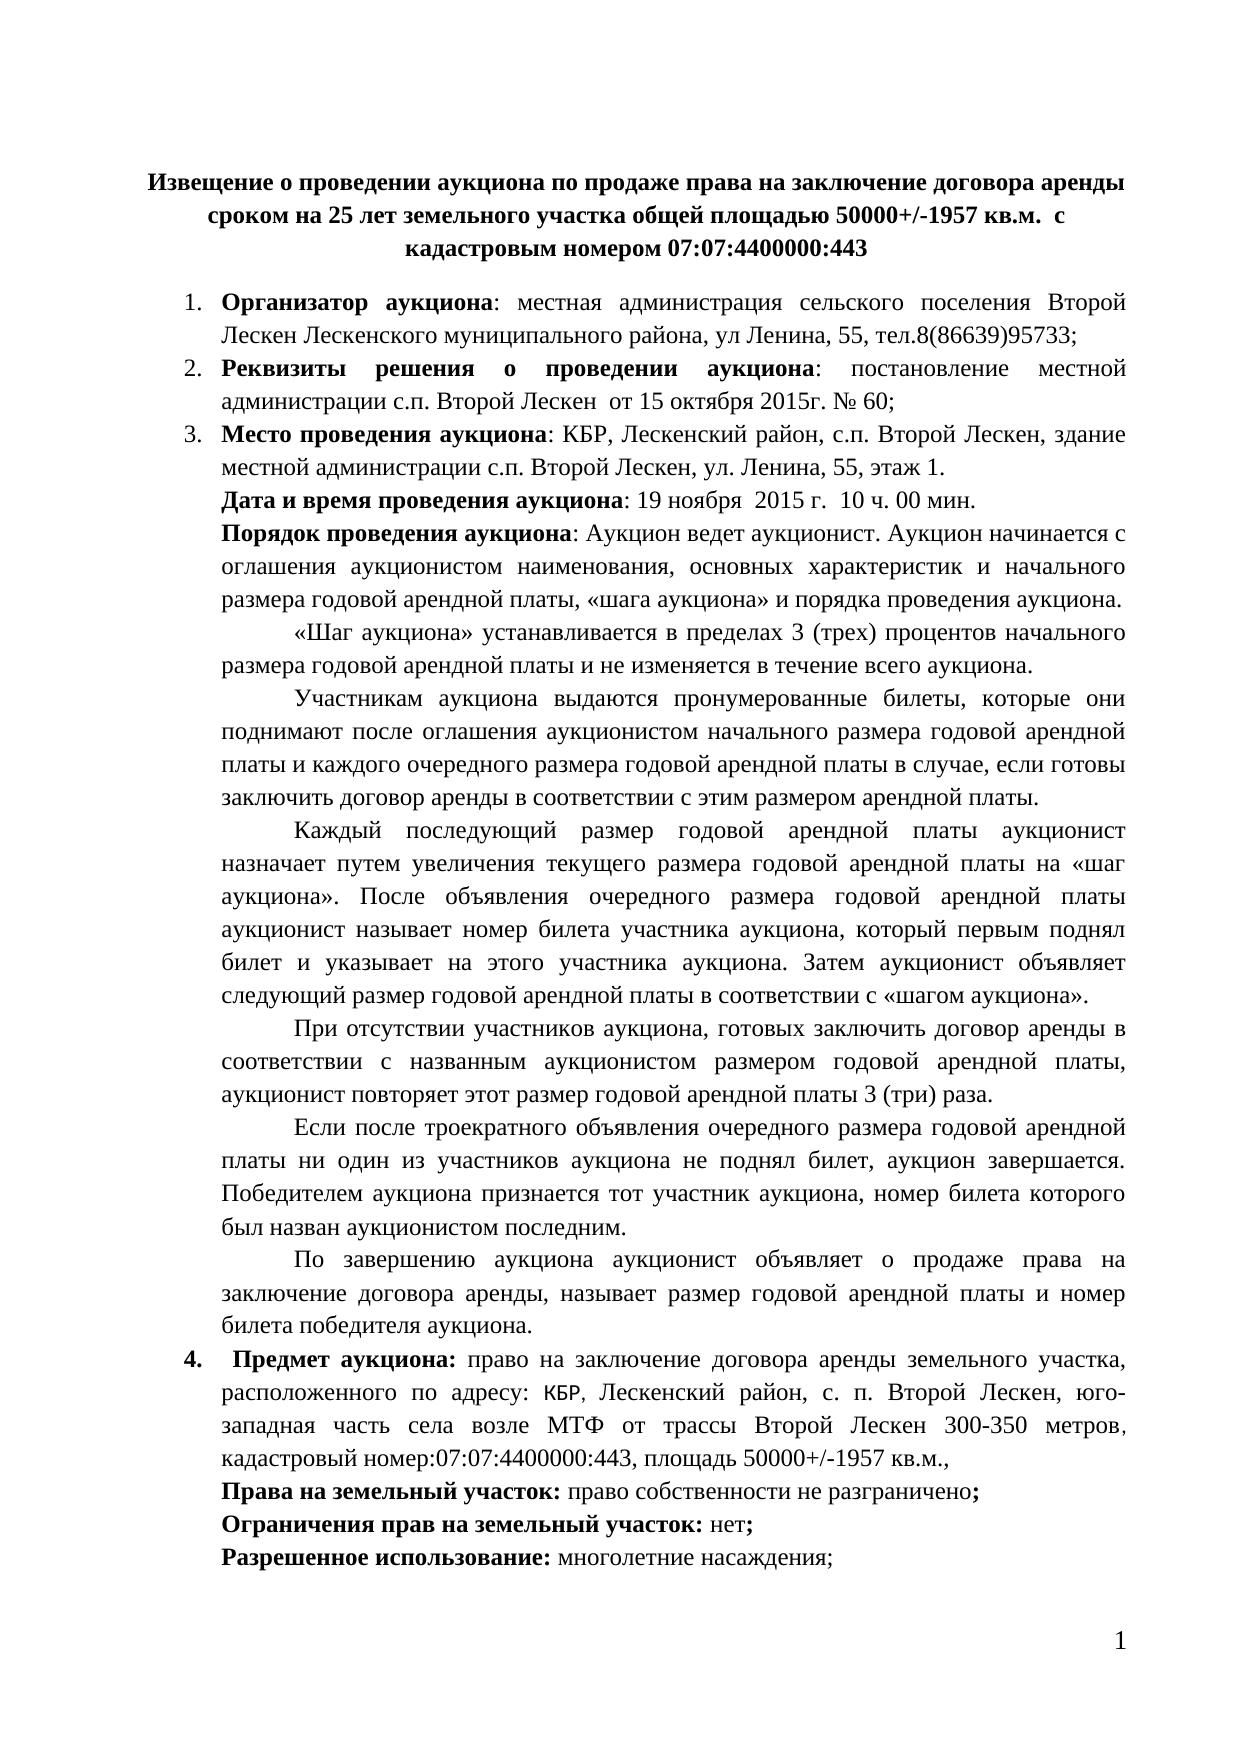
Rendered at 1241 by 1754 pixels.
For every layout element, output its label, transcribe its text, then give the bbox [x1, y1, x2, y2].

text Извещение о проведении аукциона по продаже права на заключение договора аренды сроком на 25 лет земельного участка общей площадью 50000+/-1957 кв.м. с кадастровым номером 07:07:4400000:443 [146, 167, 1126, 262]
list Порядок проведения аукциона: Аукцион ведет аукционист. Аукцион начинается с оглашения аукционистом наименования, основных характеристик и начального размера годовой арендной платы, «шага аукциона» и порядка проведения аукциона. [221, 518, 1126, 613]
list При отсутствии участников аукциона, готовых заключить договор аренды в соответствии с названным аукционистом размером годовой арендной платы, аукционист повторяет этот размер годовой арендной платы 3 (три) раза. [221, 1013, 1126, 1108]
list Разрешенное использование: многолетние насаждения; [221, 1542, 1126, 1571]
list Предмет аукциона: право на заключение договора аренды земельного участка, расположенного по адресу: КБР, Лескенский район, с. п. Второй Лескен, юго-западная часть села возле МТФ от трассы Второй Лескен 300-350 метров, кадастровый номер:07:07:4400000:443, площадь 50000+/-1957 кв.м., [184, 1344, 1126, 1472]
list Организатор аукциона: местная администрация сельского поселения Второй Лескен Лескенского муниципального района, ул Ленина, 55, тел.8(86639)95733; [184, 287, 1126, 349]
list «Шаг аукциона» устанавливается в пределах 3 (трех) процентов начального размера годовой арендной платы и не изменяется в течение всего аукциона. [221, 617, 1126, 679]
list Место проведения аукциона: КБР, Лескенский район, с.п. Второй Лескен, здание местной администрации с.п. Второй Лескен, ул. Ленина, 55, этаж 1. [184, 419, 1126, 481]
list Ограничения прав на земельный участок: нет; [221, 1509, 1126, 1538]
list Дата и время проведения аукциона: 19 ноября 2015 г. 10 ч. 00 мин. [221, 485, 1126, 514]
list По завершению аукциона аукционист объявляет о продаже права на заключение договора аренды, называет размер годовой арендной платы и номер билета победителя аукциона. [221, 1244, 1126, 1339]
list Если после троекратного объявления очередного размера годовой арендной платы ни один из участников аукциона не поднял билет, аукцион завершается. Победителем аукциона признается тот участник аукциона, номер билета которого был назван аукционистом последним. [221, 1112, 1126, 1240]
list Права на земельный участок: право собственности не разграничено; [221, 1476, 1126, 1505]
list Участникам аукциона выдаются пронумерованные билеты, которые они поднимают после оглашения аукционистом начального размера годовой арендной платы и каждого очередного размера годовой арендной платы в случае, если готовы заключить договор аренды в соответствии с этим размером арендной платы. [221, 683, 1126, 811]
list Каждый последующий размер годовой арендной платы аукционист назначает путем увеличения текущего размера годовой арендной платы на «шаг аукциона». После объявления очередного размера годовой арендной платы аукционист называет номер билета участника аукциона, который первым поднял билет и указывает на этого участника аукциона. Затем аукционист объявляет следующий размер годовой арендной платы в соответствии с «шагом аукциона». [221, 815, 1126, 1009]
list Реквизиты решения о проведении аукциона: постановление местной администрации с.п. Второй Лескен от 15 октября 2015г. № 60; [184, 353, 1126, 415]
